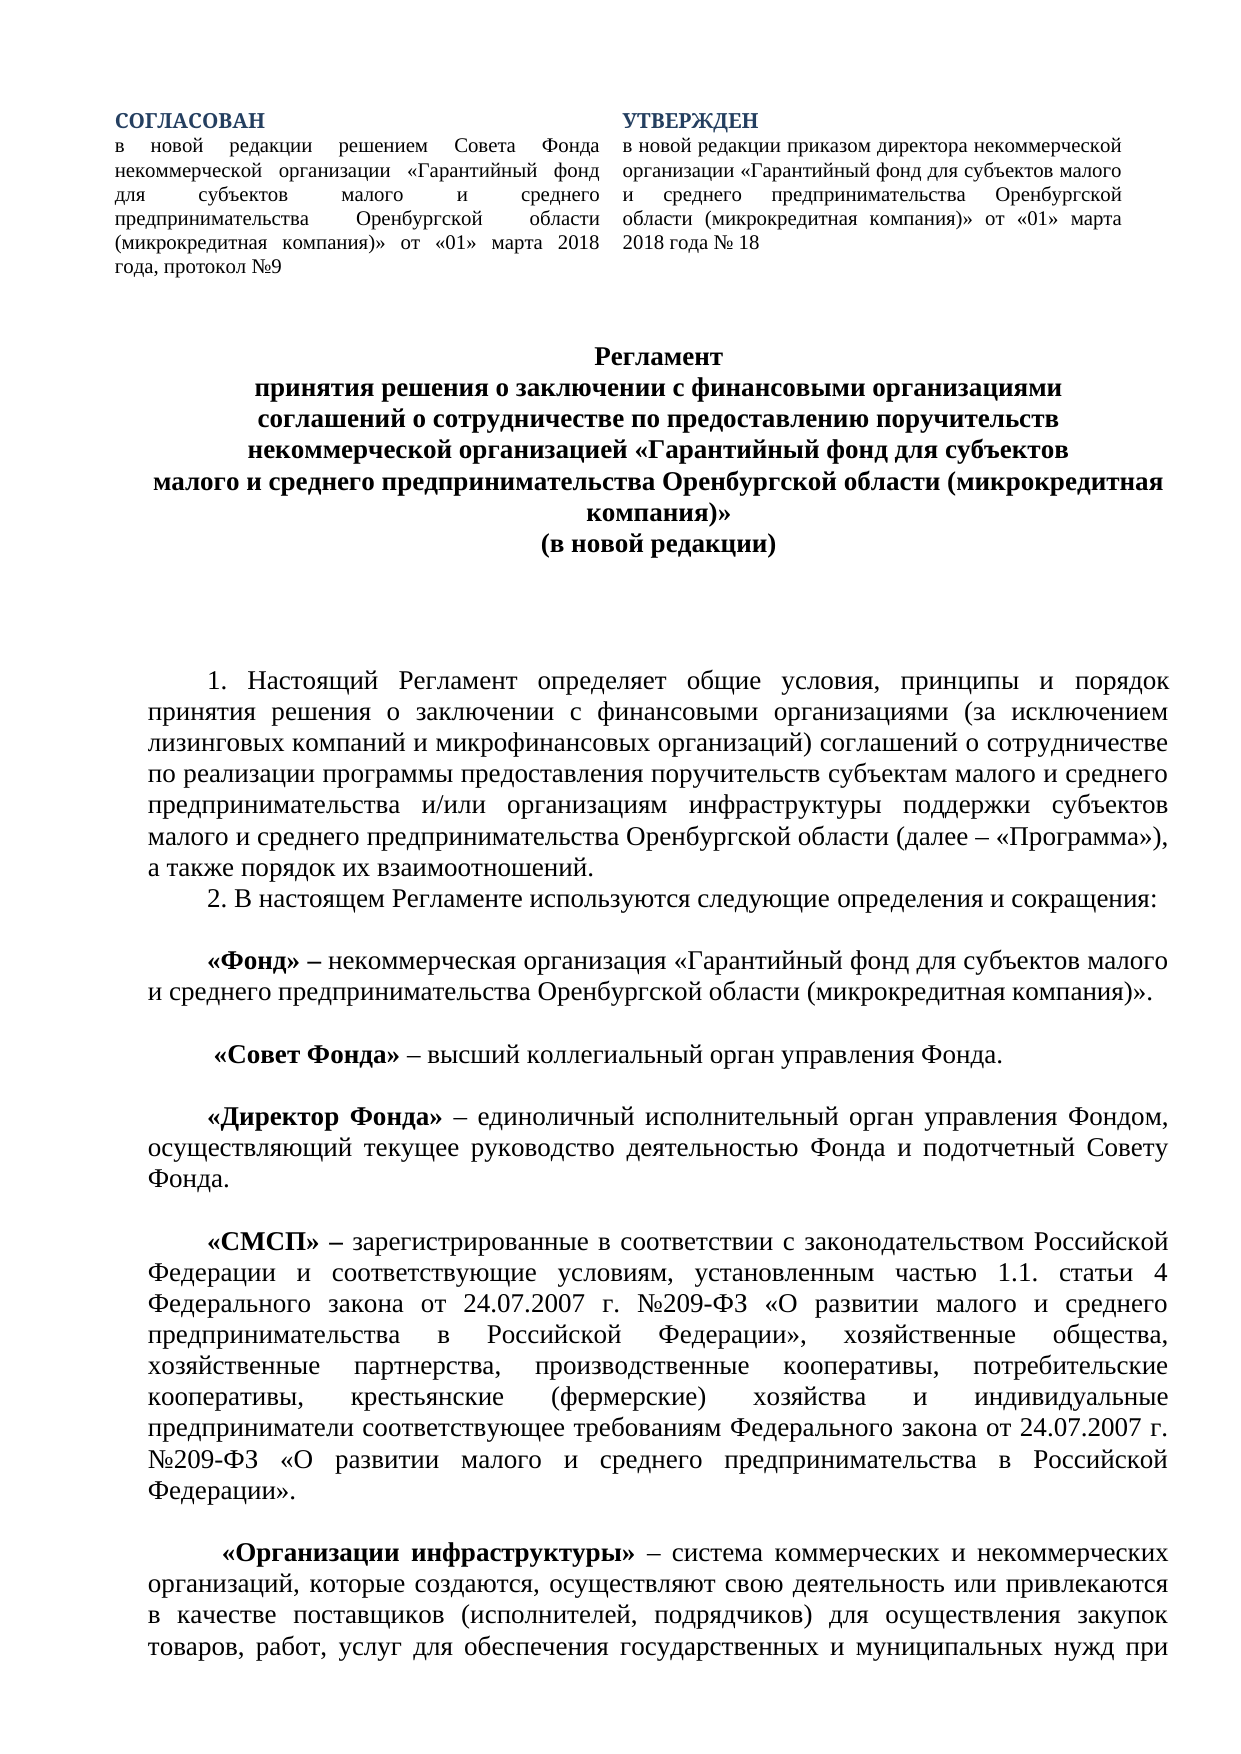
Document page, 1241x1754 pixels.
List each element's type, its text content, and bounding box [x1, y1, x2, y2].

text «Совет Фонда» – высший коллегиальный орган управления Фонда. [148, 1038, 1169, 1069]
text «Фонд» – некоммерческая организация «Гарантийный фонд для субъектов малого и среднего предпринимательства Оренбургской области (микрокредитная компания)». [148, 944, 1169, 1007]
text некоммерческой организацией «Гарантийный фонд для субъектов [148, 433, 1169, 465]
text «Директор Фонда» – единоличный исполнительный орган управления Фондом, осуществляющий текущее руководство деятельностью Фонда и подотчетный Совету Фонда. [148, 1100, 1169, 1193]
table_header СОГЛАСОВАН в новой редакции решением Совета Фонда некоммерческой организации «Гарантийный фонд для субъектов малого и среднего предпринимательства Оренбургской области (микрокредитная компания)» от «01» марта 2018 года, протокол №9 [103, 89, 611, 278]
text «СМСП» – зарегистрированные в соответствии с законодательством Российской Федерации и соответствующие условиям, установленным частью 1.1. статьи 4 Федерального закона от 24.07.2007 г. №209-ФЗ «О развитии малого и среднего предпринимательства в Российской Федерации», хозяйственные общества, хозяйственные партнерства, производственные кооперативы, потребительские кооперативы, крестьянские (фермерские) хозяйства и индивидуальные предприниматели соответствующее требованиям Федерального закона от 24.07.2007 г. №209-ФЗ «О развитии малого и среднего предпринимательства в Российской Федерации». [148, 1225, 1169, 1505]
text 2. В настоящем Регламенте используются следующие определения и сокращения: [148, 882, 1169, 913]
text соглашений о сотрудничестве по предоставлению поручительств [148, 402, 1169, 433]
text принятия решения о заключении с финансовыми организациями [148, 371, 1169, 402]
text 1. Настоящий Регламент определяет общие условия, принципы и порядок принятия решения о заключении с финансовыми организациями (за исключением лизинговых компаний и микрофинансовых организаций) соглашений о сотрудничестве по реализации программы предоставления поручительств субъектам малого и среднего предпринимательства и/или организациям инфраструктуры поддержки субъектов малого и среднего предпринимательства Оренбургской области (далее – «Программа»), а также порядок их взаимоотношений. [148, 664, 1169, 882]
table_header УТВЕРЖДЕН в новой редакции приказом директора некоммерческой организации «Гарантийный фонд для субъектов малого и среднего предпринимательства Оренбургской области (микрокредитная компания)» от «01» марта 2018 года № 18 [611, 89, 1133, 278]
text Регламент [148, 340, 1169, 371]
text (в новой редакции) [148, 527, 1169, 558]
text малого и среднего предпринимательства Оренбургской области (микрокредитная компания)» [148, 465, 1169, 527]
